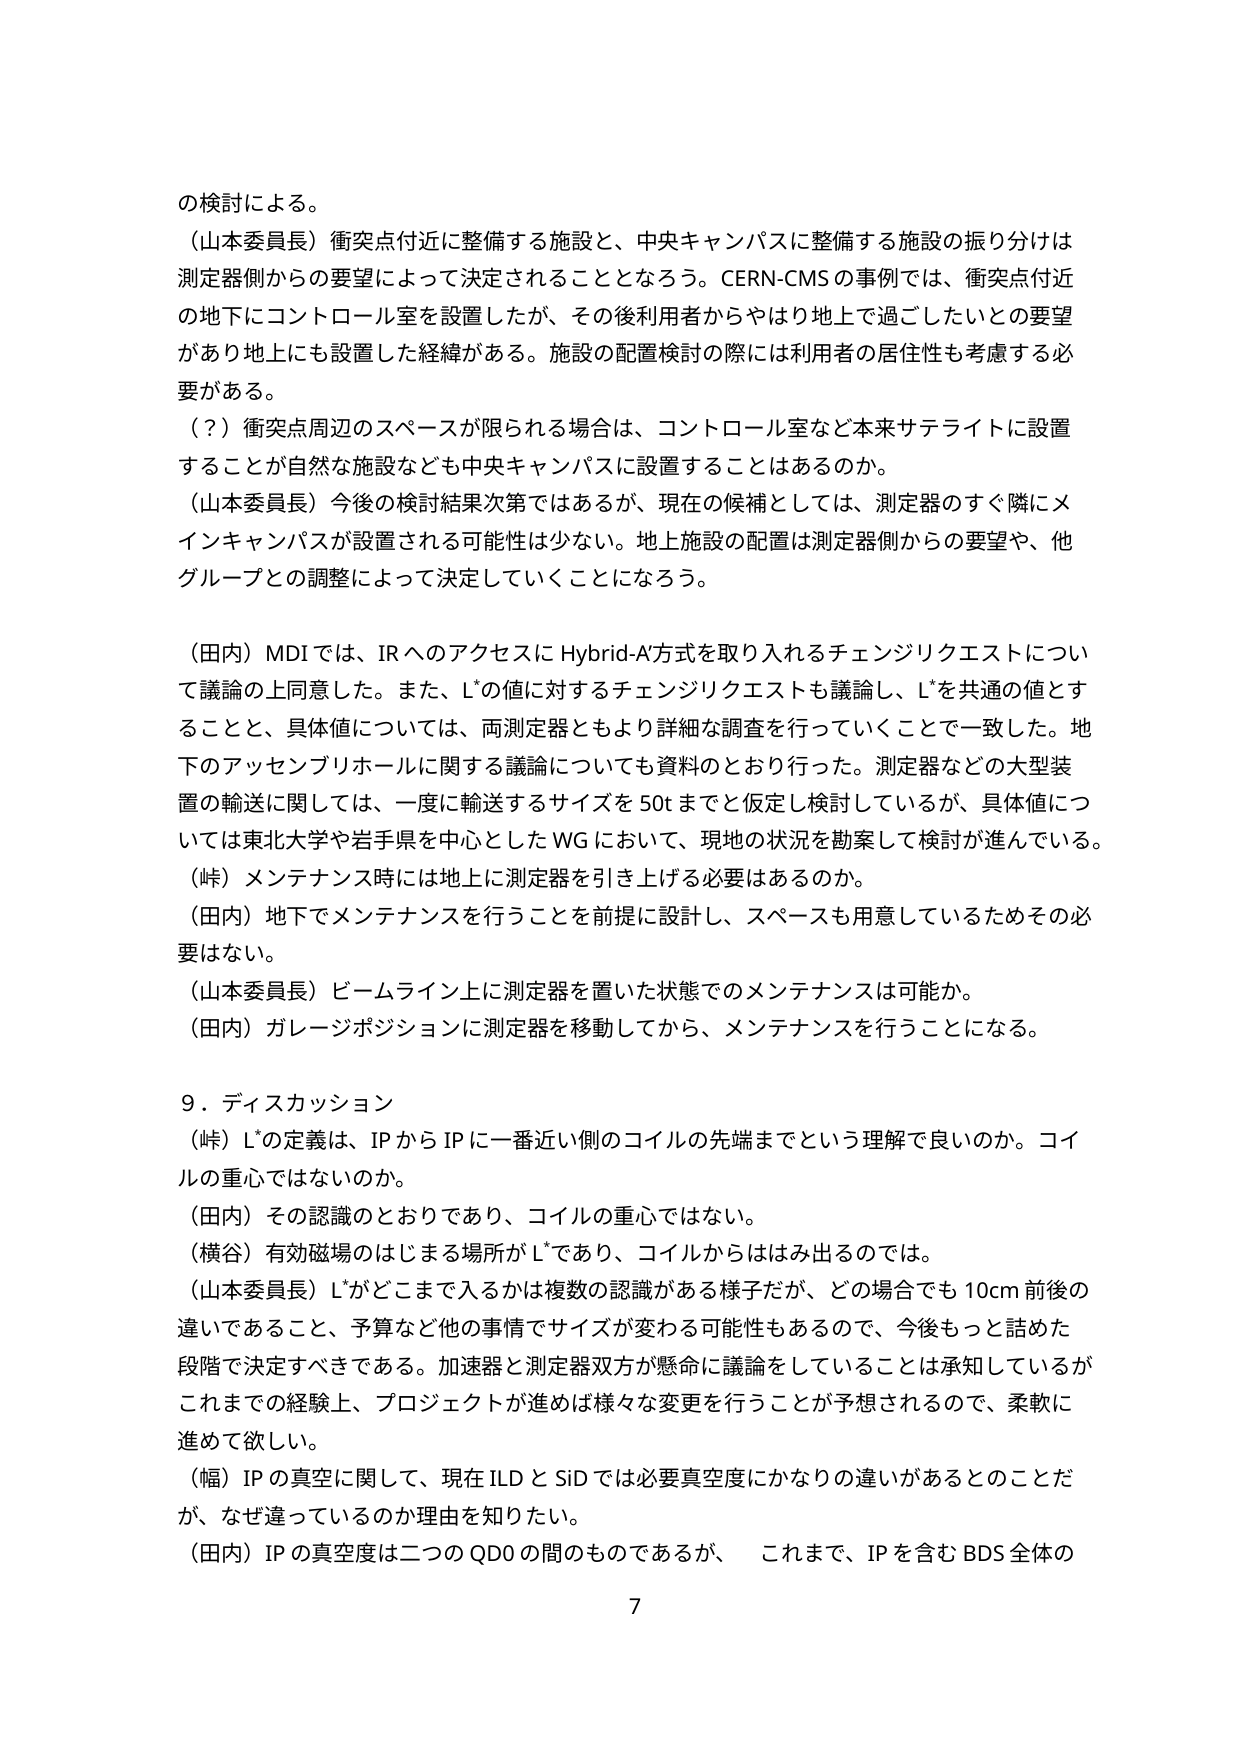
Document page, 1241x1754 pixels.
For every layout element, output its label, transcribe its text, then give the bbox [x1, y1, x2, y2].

text （田内）その認識のとおりであり、コイルの重心ではない。 [177, 1196, 1092, 1233]
text （峠）L*の定義は、IPからIPに一番近い側のコイルの先端までという理解で良いのか。コイルの重心ではないのか。 [177, 1121, 1092, 1196]
text （？）衝突点周辺のスペースが限られる場合は、コントロール室など本来サテライトに設置することが自然な施設なども中央キャンパスに設置することはあるのか。 [177, 408, 1092, 483]
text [177, 1533, 1092, 1571]
text （田内）MDIでは、IRへのアクセスにHybrid-A’方式を取り入れるチェンジリクエストについて議論の上同意した。また、L*の値に対するチェンジリクエストも議論し、L*を共通の値とすることと、具体値については、両測定器ともより詳細な調査を行っていくことで一致した。地下のアッセンブリホールに関する議論についても資料のとおり行った。測定器などの大型装置の輸送に関しては、一度に輸送するサイズを50tまでと仮定し検討しているが、具体値については東北大学や岩手県を中心としたWGにおいて、現地の状況を勘案して検討が進んでいる。 [177, 633, 1092, 858]
text （横谷）有効磁場のはじまる場所がL*であり、コイルからははみ出るのでは。 [177, 1233, 1092, 1271]
text （山本委員長）L*がどこまで入るかは複数の認識がある様子だが、どの場合でも10cm前後の違いであること、予算など他の事情でサイズが変わる可能性もあるので、今後もっと詰めた段階で決定すべきである。加速器と測定器双方が懸命に議論をしていることは承知しているが、これまでの経験上、プロジェクトが進めば様々な変更を行うことが予想されるので、柔軟に進めて欲しい。 [177, 1271, 1092, 1458]
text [177, 183, 1092, 221]
text （山本委員長）ビームライン上に測定器を置いた状態でのメンテナンスは可能か。 [177, 971, 1092, 1008]
text （田内）地下でメンテナンスを行うことを前提に設計し、スペースも用意しているためその必要はない。 [177, 896, 1092, 971]
text （峠）メンテナンス時には地上に測定器を引き上げる必要はあるのか。 [177, 858, 1092, 896]
text （幅）IPの真空に関して、現在ILDとSiDでは必要真空度にかなりの違いがあるとのことだが、なぜ違っているのか理由を知りたい。 [177, 1458, 1092, 1533]
text ９．ディスカッション [177, 1083, 1092, 1121]
text （山本委員長）今後の検討結果次第ではあるが、現在の候補としては、測定器のすぐ隣にメインキャンパスが設置される可能性は少ない。地上施設の配置は測定器側からの要望や、他グループとの調整によって決定していくことになろう。 [177, 483, 1092, 596]
text （田内）ガレージポジションに測定器を移動してから、メンテナンスを行うことになる。 [177, 1008, 1092, 1046]
text （山本委員長）衝突点付近に整備する施設と、中央キャンパスに整備する施設の振り分けは測定器側からの要望によって決定されることとなろう。CERN-CMSの事例では、衝突点付近の地下にコントロール室を設置したが、その後利用者からやはり地上で過ごしたいとの要望があり地上にも設置した経緯がある。施設の配置検討の際には利用者の居住性も考慮する必要がある。 [177, 221, 1092, 408]
